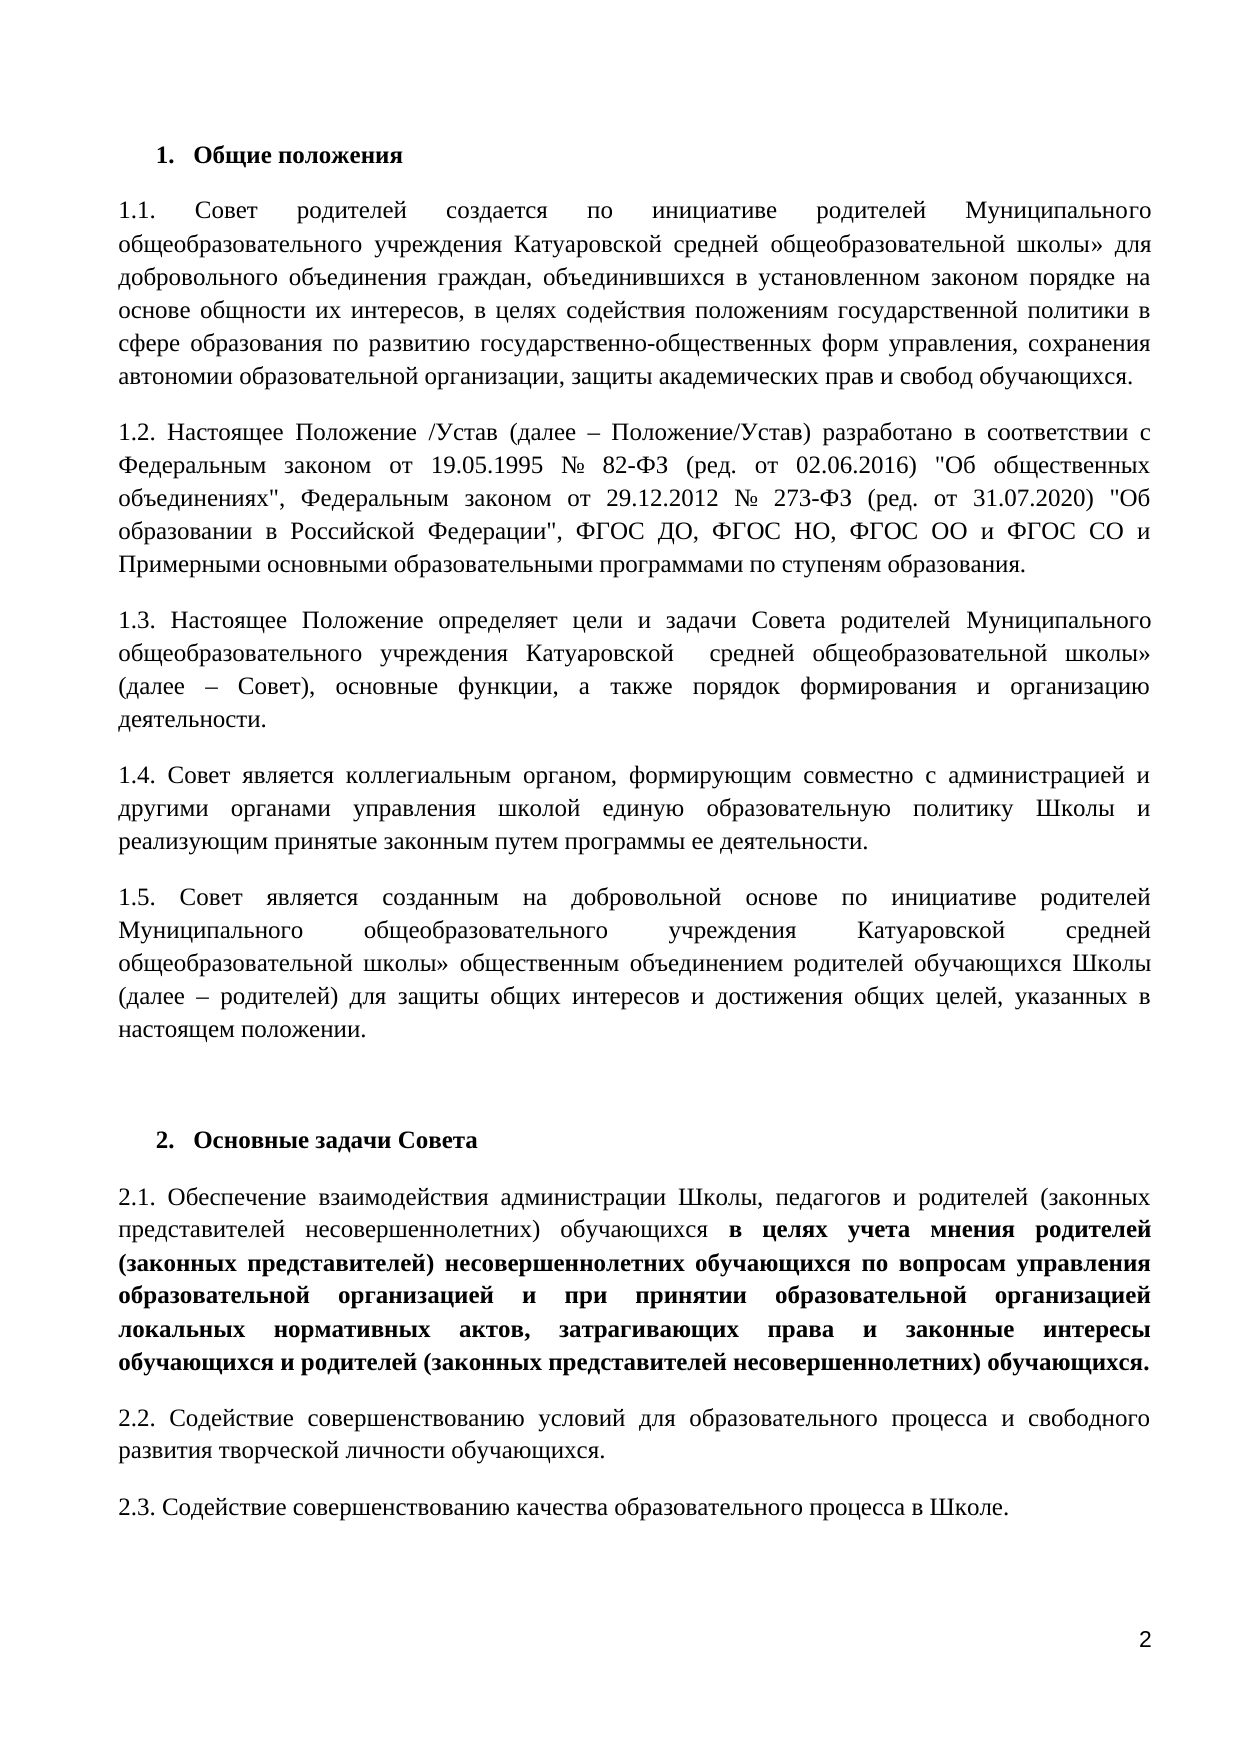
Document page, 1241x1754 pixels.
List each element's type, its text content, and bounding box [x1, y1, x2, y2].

text 1.4. Совет является коллегиальным органом, формирующим совместно с администрацией и другими органами управления школой единую образовательную политику Школы и реализующим принятые законным путем программы ее деятельности. [118, 760, 1152, 854]
text 2.1. Обеспечение взаимодействия администрации Школы, педагогов и родителей (законных представителей несовершеннолетних) обучающихся в целях учета мнения родителей (законных представителей) несовершеннолетних обучающихся по вопросам управления образовательной организацией и при принятии образовательной организацией локальных нормативных актов, затрагивающих права и законные интересы обучающихся и родителей (законных представителей несовершеннолетних) обучающихся. [118, 1182, 1152, 1375]
text 1.3. Настоящее Положение определяет цели и задачи Совета родителей Муниципального общеобразовательного учреждения Катуаровской средней общеобразовательной школы» (далее – Совет), основные функции, а также порядок формирования и организацию деятельности. [118, 605, 1152, 732]
text 2.2. Содействие совершенствованию условий для образовательного процесса и свободного развития творческой личности обучающихся. [118, 1403, 1152, 1464]
list Общие положения [156, 140, 1152, 168]
text 1.1. Совет родителей создается по инициативе родителей Муниципального общеобразовательного учреждения Катуаровской средней общеобразовательной школы» для добровольного объединения граждан, объединившихся в установленном законом порядке на основе общности их интересов, в целях содействия положениям государственной политики в сфере образования по развитию государственно-общественных форм управления, сохранения автономии образовательной организации, защиты академических прав и свобод обучающихся. [118, 196, 1152, 389]
text 2.3. Содействие совершенствованию качества образовательного процесса в Школе. [118, 1492, 1152, 1520]
list Основные задачи Совета [156, 1126, 1152, 1154]
text 1.2. Настоящее Положение /Устав (далее – Положение/Устав) разработано в соответствии с Федеральным законом от 19.05.1995 № 82-ФЗ (ред. от 02.06.2016) "Об общественных объединениях", Федеральным законом от 29.12.2012 № 273-ФЗ (ред. от 31.07.2020) "Об образовании в Российской Федерации", ФГОС ДО, ФГОС НО, ФГОС ОО и ФГОС СО и Примерными основными образовательными программами по ступеням образования. [118, 417, 1152, 577]
text 1.5. Совет является созданным на добровольной основе по инициативе родителей Муниципального общеобразовательного учреждения Катуаровской средней общеобразовательной школы» общественным объединением родителей обучающихся Школы (далее – родителей) для защиты общих интересов и достижения общих целей, указанных в настоящем положении. [118, 882, 1152, 1042]
